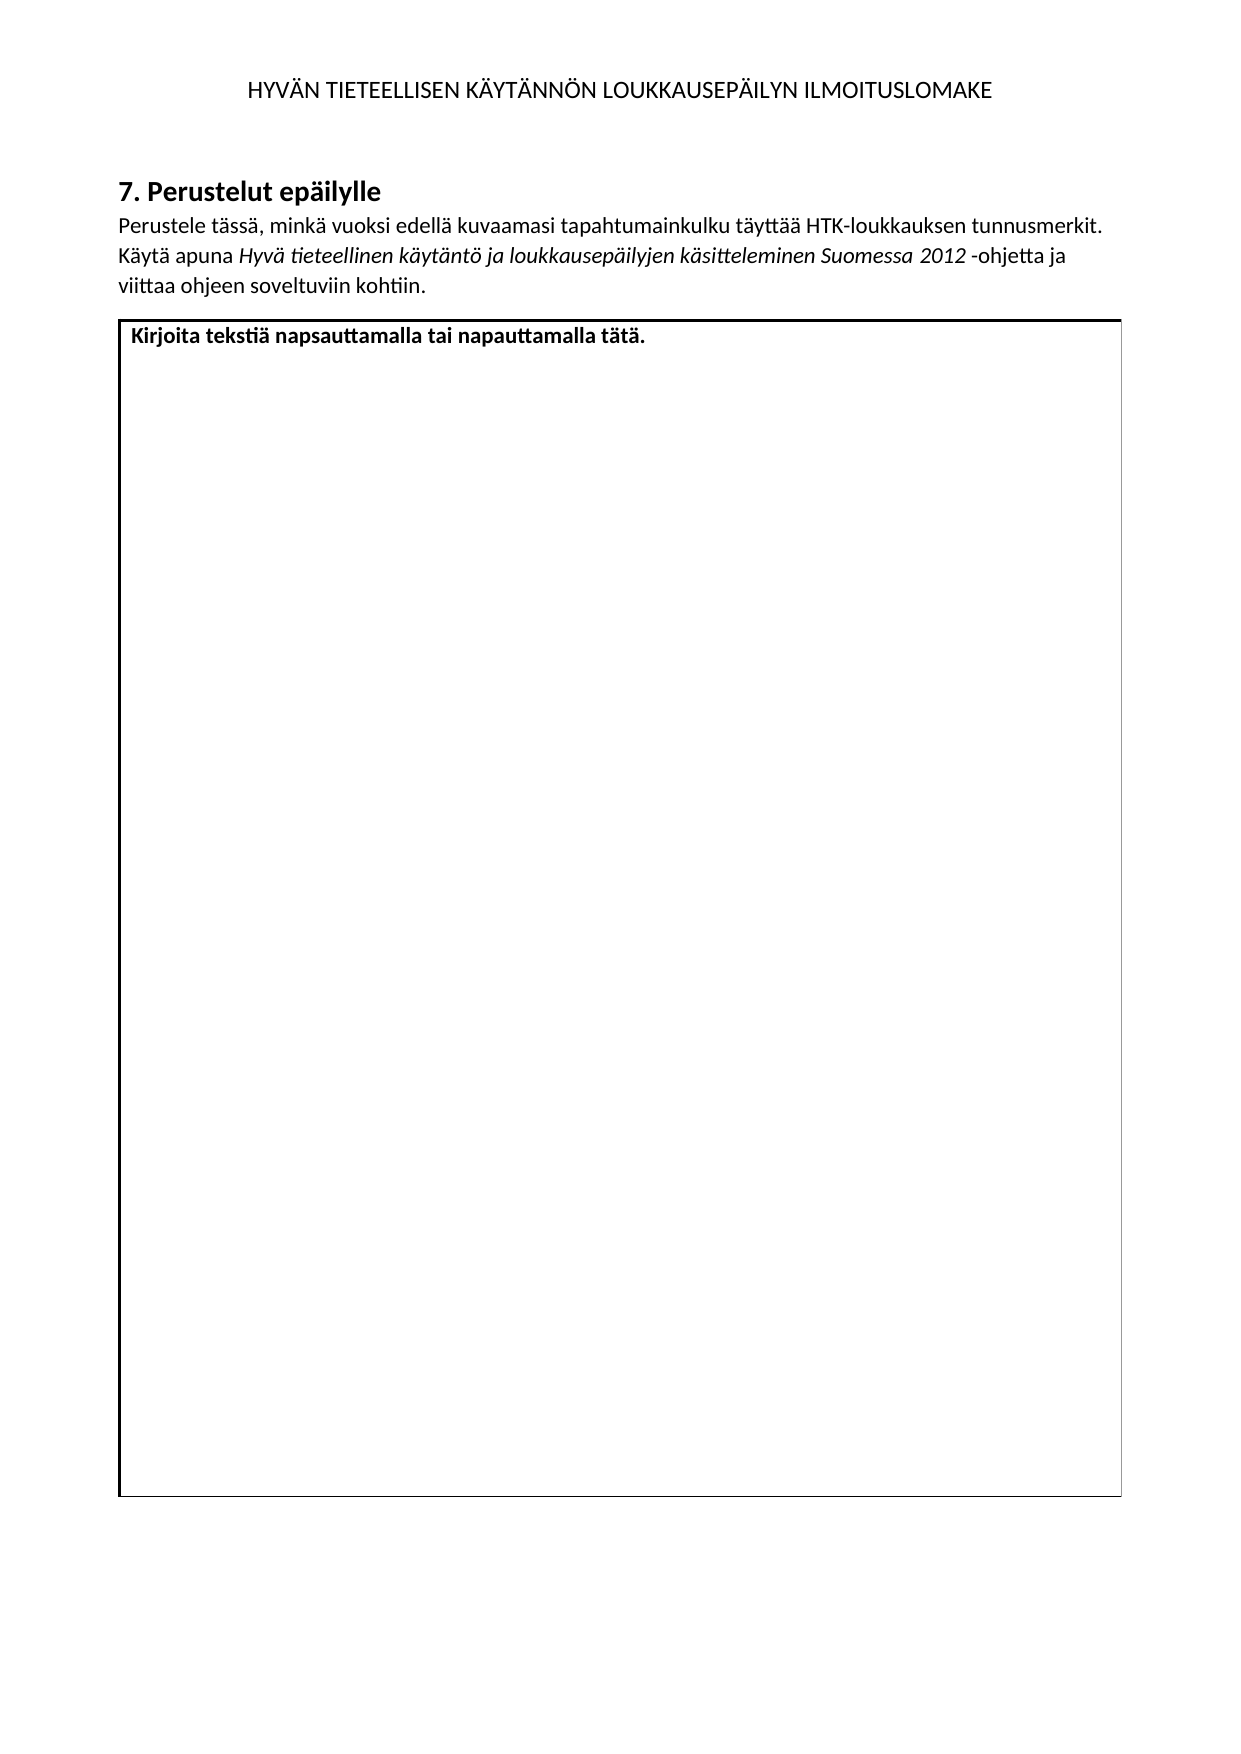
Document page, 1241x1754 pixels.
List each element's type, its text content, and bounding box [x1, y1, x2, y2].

subtitle 7. Perustelut epäilylle [118, 173, 1122, 208]
text Perustele tässä, minkä vuoksi edellä kuvaamasi tapahtumainkulku täyttää HTK-loukkauksen tunnusmerkit. Käytä apuna Hyvä tieteellinen käytäntö ja loukkausepäilyjen käsitteleminen Suomessa 2012 -ohjetta ja viittaa ohjeen soveltuviin kohtiin. [118, 211, 1122, 299]
